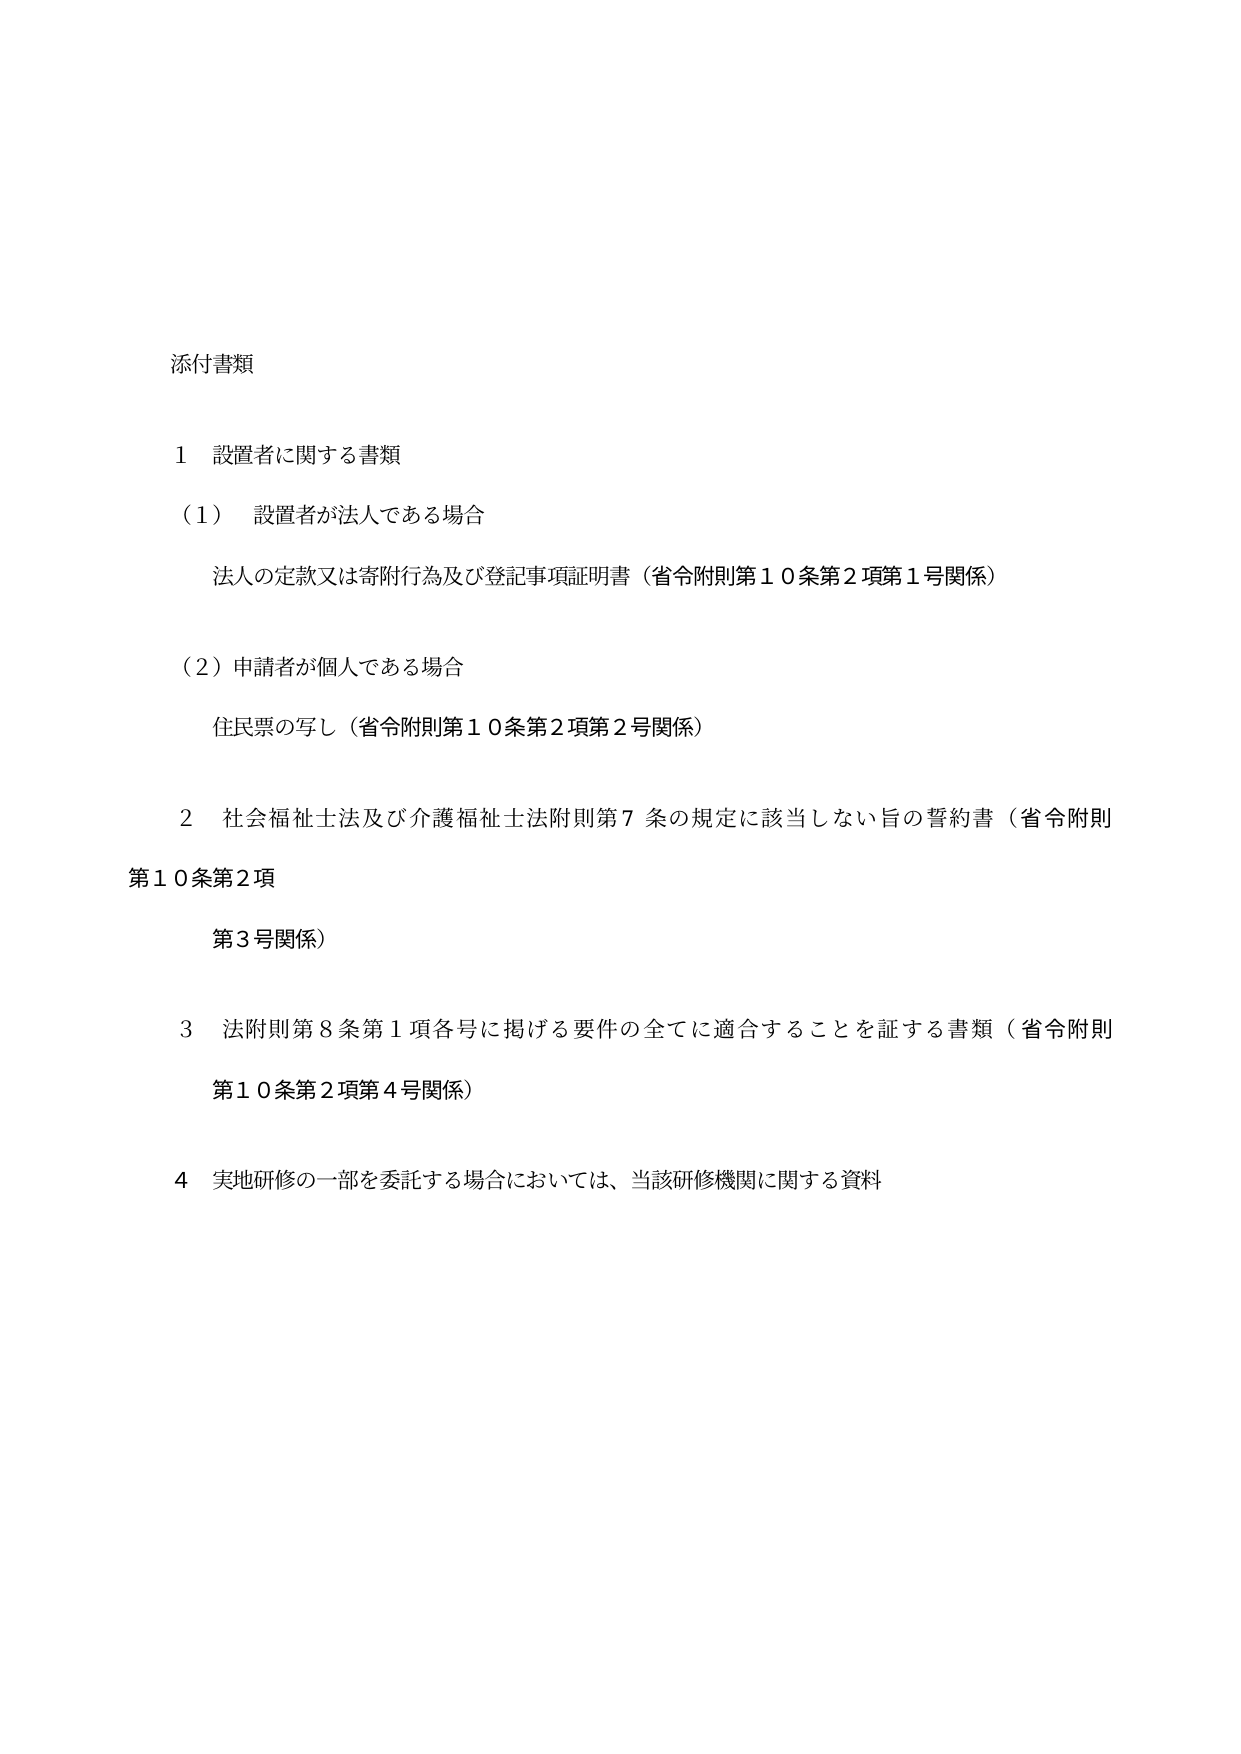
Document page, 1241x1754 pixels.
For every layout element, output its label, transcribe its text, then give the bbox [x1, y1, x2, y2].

text 法人の定款又は寄附行為及び登記事項証明書（省令附則第１０条第２項第１号関係） [128, 545, 1112, 605]
text 第３号関係） [128, 907, 1112, 968]
text 添付書類 [128, 333, 1112, 394]
text １ 設置者に関する書類 [128, 424, 1112, 484]
text ２ 社会福祉士法及び介護福祉士法附則第7条の規定に該当しない旨の誓約書（省令附則第１０条第２項 [128, 786, 1112, 907]
text ４ 実地研修の一部を委託する場合においては、当該研修機関に関する資料 [128, 1149, 1112, 1209]
text ３ 法附則第８条第１項各号に掲げる要件の全てに適合することを証する書類（省令附則第１０条第２項第４号関係） [128, 998, 1112, 1119]
text （２）申請者が個人である場合 [128, 635, 1112, 696]
text 住民票の写し（省令附則第１０条第２項第２号関係） [128, 696, 1112, 756]
text （１） 設置者が法人である場合 [128, 484, 1112, 545]
